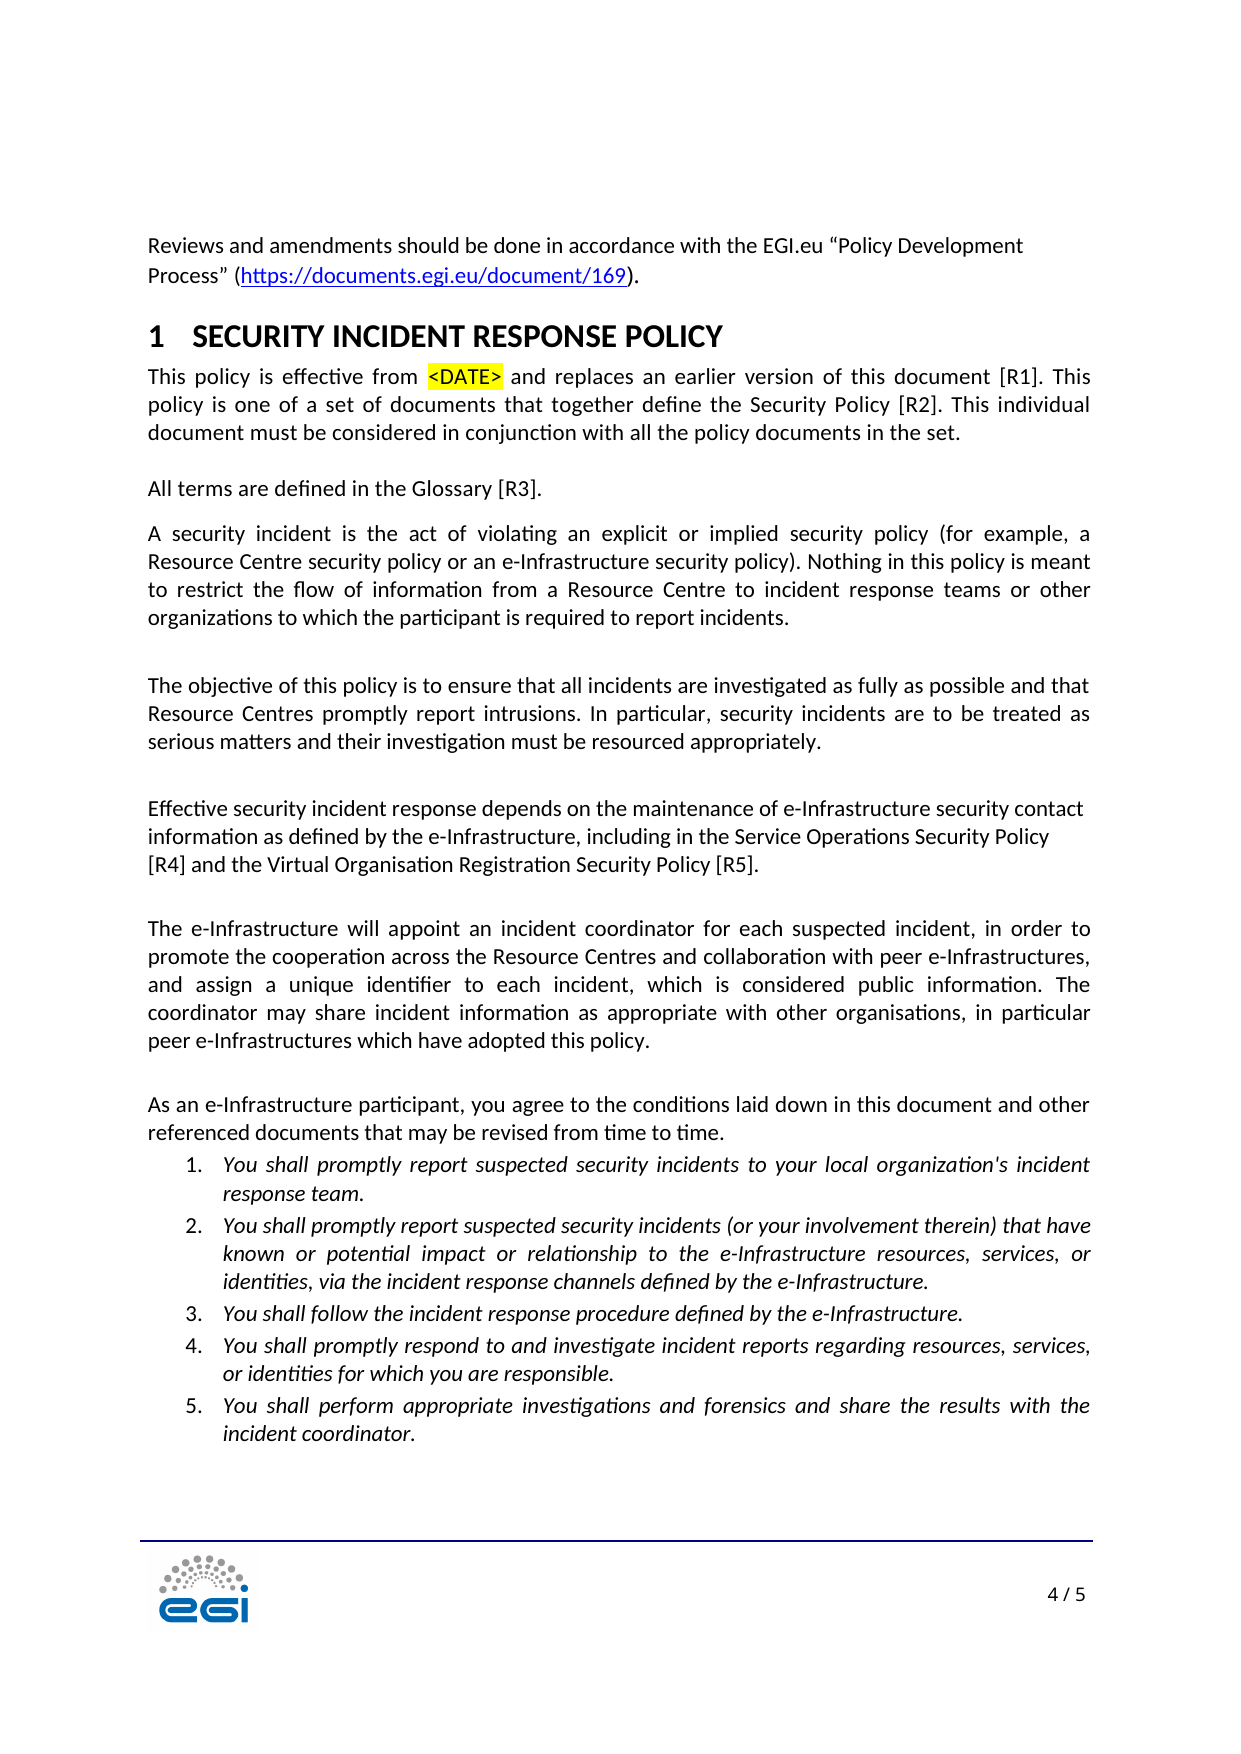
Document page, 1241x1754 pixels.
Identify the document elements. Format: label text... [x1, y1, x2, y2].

text The will appoint an incident coordinator for each suspected incident, in order to promote the cooperation across the and collaboration with peer, and assign a unique identifier to each incident, which is considered public information. The coordinator may share incident information as appropriate with other organisations, in particular peer which have adopted this policy. [148, 914, 1092, 1054]
list You shall promptly respond to and investigate incident reports regarding resources, services, or identities for which you are responsible. [185, 1331, 1092, 1387]
list You shall follow the incident response procedure defined by the . [185, 1299, 1092, 1327]
list You shall promptly report suspected security incidents (or your involvement therein) that have known or potential impact or relationship to resources, services, or identities, via the incident response channels defined by the . [185, 1211, 1092, 1295]
text Effective security incident response depends on the maintenance of security contact information as defined by the , including the and the Virtual Organisation Registration Security Policy [148, 794, 1092, 910]
list You shall promptly report suspected security incidents to your local organization's incident response team. [185, 1151, 1092, 1207]
picture [147, 1545, 259, 1633]
text A security incident is the act of violating an explicit or implied security policy (for example, a security policy or asecurity policy). Nothing in this policy is meant to restrict the flow of information from a to incident response teams or other organizations to which the participant is required to report incidents. [148, 519, 1092, 631]
list You shall perform appropriate investigations and forensics and share the results with the incident coordinator. [185, 1391, 1092, 1447]
text The objective of this policy is to ensure that all incidents are investigated as fully as possible and that promptly report intrusions. In particular, security incidents are to be treated as serious matters and their investigation must be resourced appropriately. [148, 671, 1092, 755]
text As participant, you agree to the conditions laid down in this document and other referenced documents that may be revised from time to time. [148, 1090, 1092, 1146]
subtitle Security Incident Response Policy [148, 315, 1092, 356]
text Reviews and amendments should be done in accordance with the EGI.eu “Policy Development Process” (https://documents.egi.eu/document/169). [148, 231, 1092, 290]
